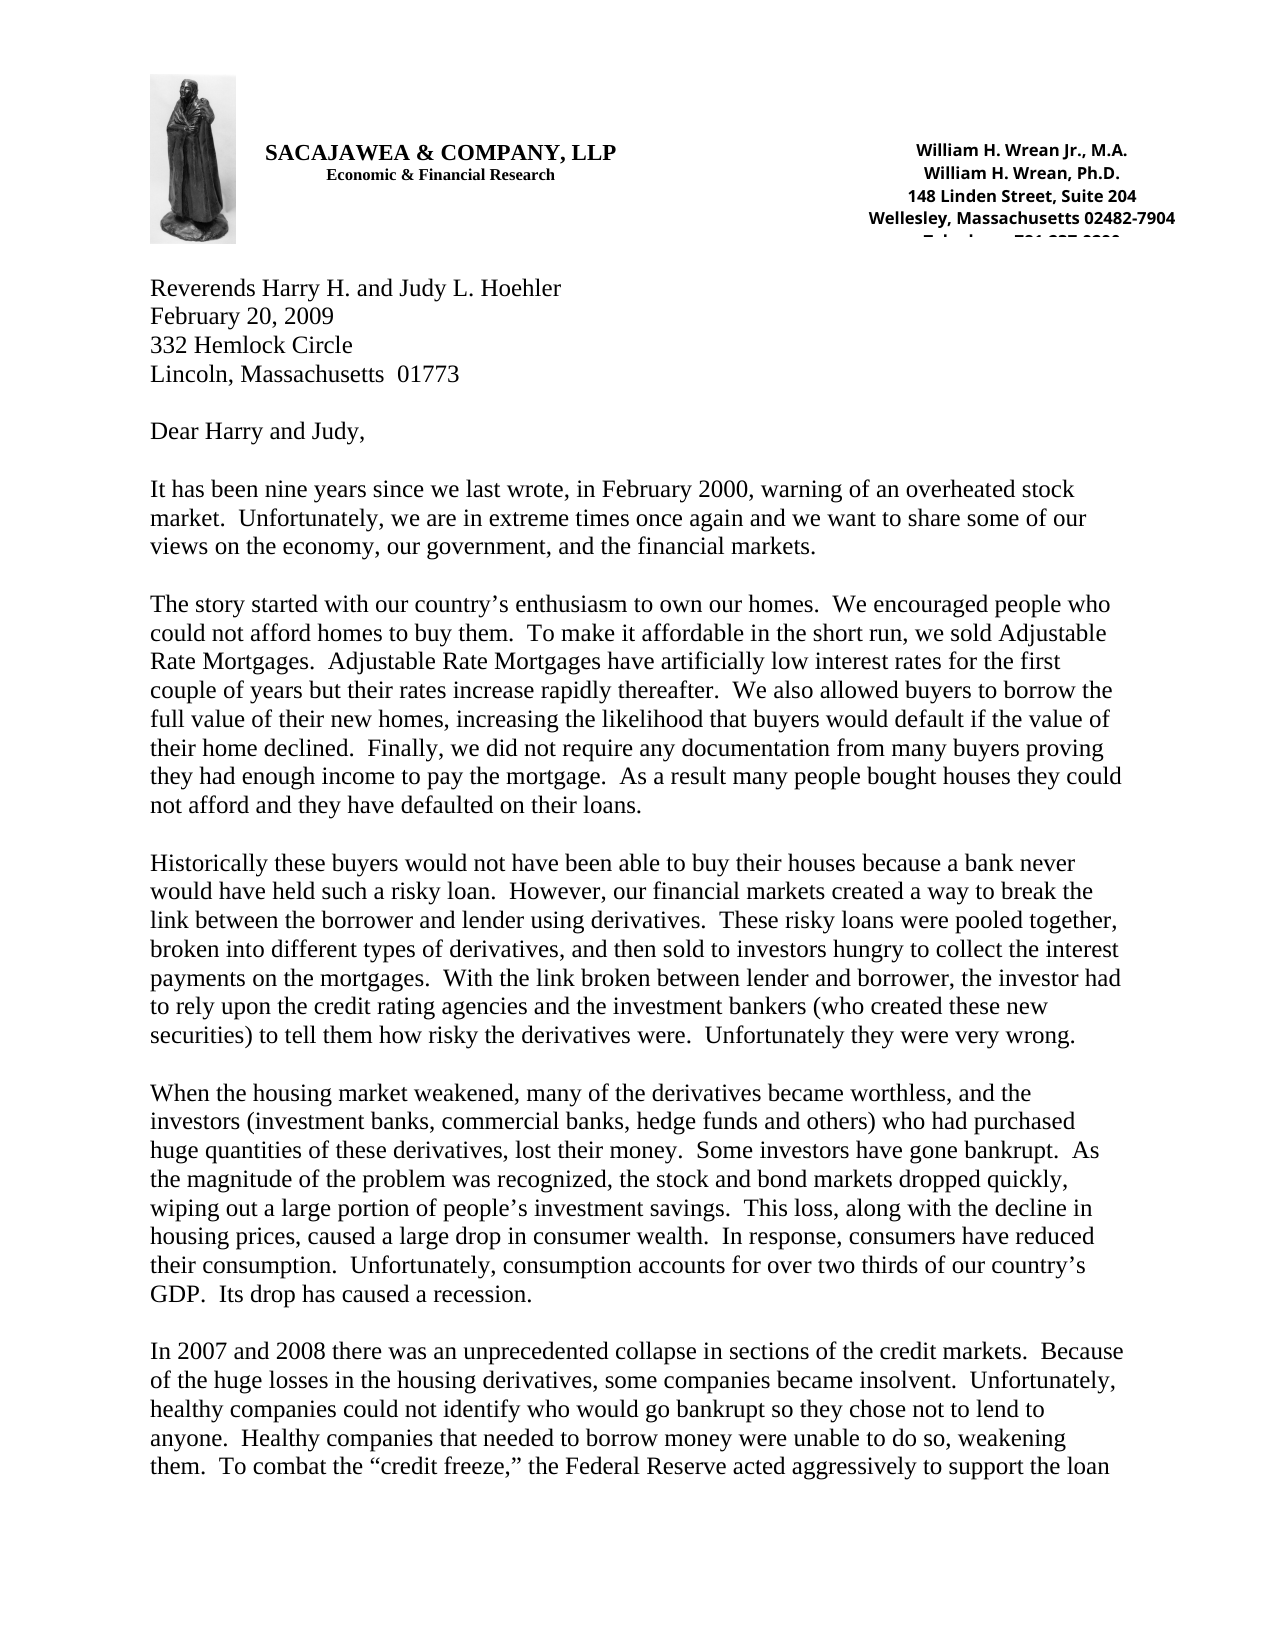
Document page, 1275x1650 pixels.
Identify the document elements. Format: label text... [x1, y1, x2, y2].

text Dear Harry and Judy, [150, 416, 1125, 445]
picture [150, 74, 236, 244]
text In 2007 and 2008 there was an unprecedented collapse in sections of the credit markets. Because of the huge losses in the housing derivatives, some companies became insolvent. Unfortunately, healthy companies could not identify who would go bankrupt so they chose not to lend to anyone. Healthy companies that needed to borrow money were unable to do so, weakening them. To combat the “credit freeze,” the Federal Reserve acted aggressively to support the loan [150, 1336, 1125, 1480]
text The story started with our country’s enthusiasm to own our homes. We encouraged people who could not afford homes to buy them. To make it affordable in the short run, we sold Adjustable Rate Mortgages. Adjustable Rate Mortgages have artificially low interest rates for the first couple of years but their rates increase rapidly thereafter. We also allowed buyers to borrow the full value of their new homes, increasing the likelihood that buyers would default if the value of their home declined. Finally, we did not require any documentation from many buyers proving they had enough income to pay the mortgage. As a result many people bought houses they could not afford and they have defaulted on their loans. [150, 589, 1125, 819]
text Reverends Harry H. and Judy L. Hoehler February 20, 2009 [150, 273, 1125, 330]
text When the housing market weakened, many of the derivatives became worthless, and the investors (investment banks, commercial banks, hedge funds and others) who had purchased huge quantities of these derivatives, lost their money. Some investors have gone bankrupt. As the magnitude of the problem was recognized, the stock and bond markets dropped quickly, wiping out a large portion of people’s investment savings. This loss, along with the decline in housing prices, caused a large drop in consumer wealth. In response, consumers have reduced their consumption. Unfortunately, consumption accounts for over two thirds of our country’s GDP. Its drop has caused a recession. [150, 1078, 1125, 1308]
text It has been nine years since we last wrote, in February 2000, warning of an overheated stock market. Unfortunately, we are in extreme times once again and we want to share some of our views on the economy, our government, and the financial markets. [150, 474, 1125, 560]
text Historically these buyers would not have been able to buy their houses because a bank never would have held such a risky loan. However, our financial markets created a way to break the link between the borrower and lender using derivatives. These risky loans were pooled together, broken into different types of derivatives, and then sold to investors hungry to collect the interest payments on the mortgages. With the link broken between lender and borrower, the investor had to rely upon the credit rating agencies and the investment bankers (who created these new securities) to tell them how risky the derivatives were. Unfortunately they were very wrong. [150, 848, 1125, 1049]
